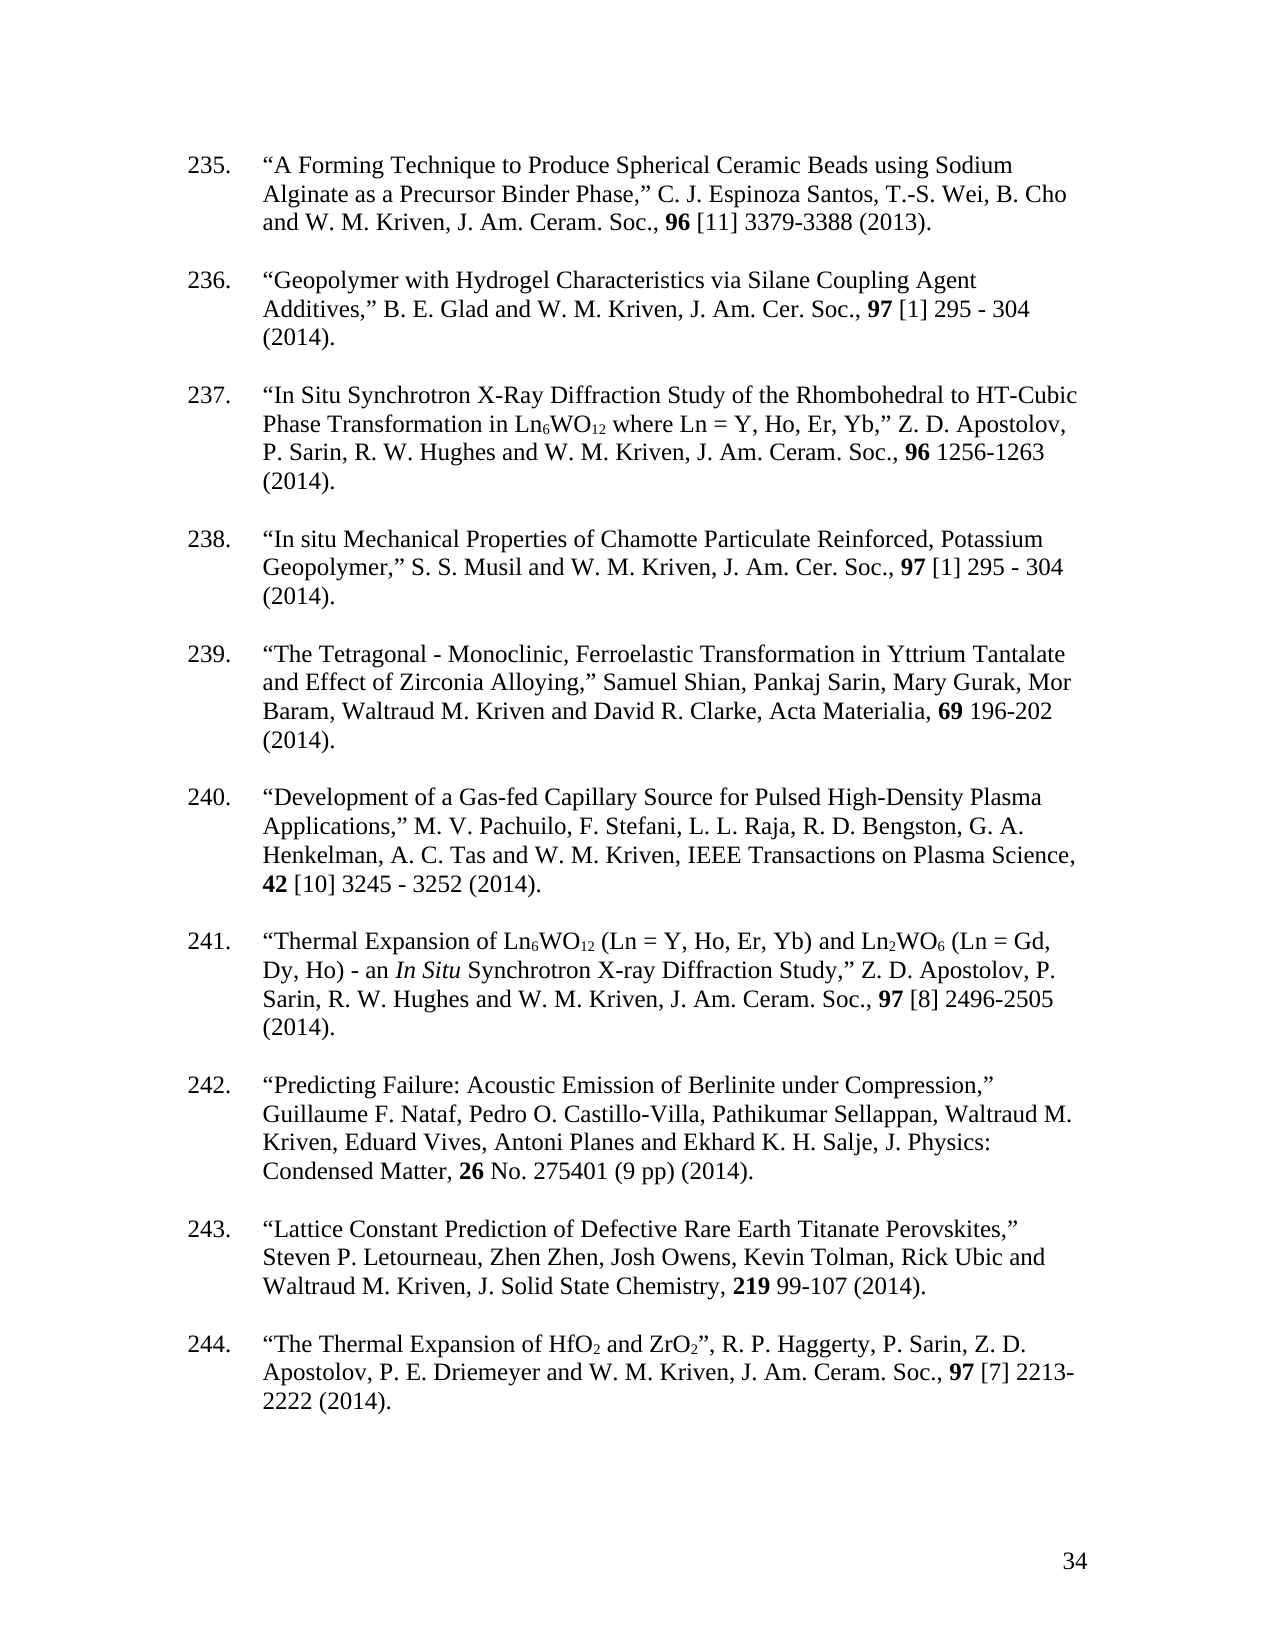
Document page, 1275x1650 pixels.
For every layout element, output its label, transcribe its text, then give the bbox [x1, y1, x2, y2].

list “In Situ Synchrotron X-Ray Diffraction Study of the Rhombohedral to HT-Cubic Phase Transformation in Ln6WO12 where Ln = Y, Ho, Er, Yb,” Z. D. Apostolov, P. Sarin, R. W. Hughes and W. M. Kriven, J. Am. Ceram. Soc., 96 1256-1263 (2014). [187, 380, 1087, 495]
list “Development of a Gas-fed Capillary Source for Pulsed High-Density Plasma Applications,” M. V. Pachuilo, F. Stefani, L. L. Raja, R. D. Bengston, G. A. Henkelman, A. C. Tas and W. M. Kriven, IEEE Transactions on Plasma Science, 42 [10] 3245 - 3252 (2014). [187, 782, 1087, 897]
list “Predicting Failure: Acoustic Emission of Berlinite under Compression,” Guillaume F. Nataf, Pedro O. Castillo-Villa, Pathikumar Sellappan, Waltraud M. Kriven, Eduard Vives, Antoni Planes and Ekhard K. H. Salje, J. Physics: Condensed Matter, 26 No. 275401 (9 pp) (2014). [187, 1070, 1087, 1185]
list “Geopolymer with Hydrogel Characteristics via Silane Coupling Agent Additives,” B. E. Glad and W. M. Kriven, J. Am. Cer. Soc., 97 [1] 295 - 304 (2014). [187, 265, 1087, 351]
list “In situ Mechanical Properties of Chamotte Particulate Reinforced, Potassium Geopolymer,” S. S. Musil and W. M. Kriven, J. Am. Cer. Soc., 97 [1] 295 - 304 (2014). [187, 524, 1087, 610]
list “The Tetragonal - Monoclinic, Ferroelastic Transformation in Yttrium Tantalate and Effect of Zirconia Alloying,” Samuel Shian, Pankaj Sarin, Mary Gurak, Mor Baram, Waltraud M. Kriven and David R. Clarke, Acta Materialia, 69 196-202 (2014). [187, 639, 1087, 754]
list “Thermal Expansion of Ln6WO12 (Ln = Y, Ho, Er, Yb) and Ln2WO6 (Ln = Gd, Dy, Ho) - an In Situ Synchrotron X-ray Diffraction Study,” Z. D. Apostolov, P. Sarin, R. W. Hughes and W. M. Kriven, J. Am. Ceram. Soc., 97 [8] 2496-2505 (2014). [187, 926, 1087, 1041]
list “The Thermal Expansion of HfO2 and ZrO2”, R. P. Haggerty, P. Sarin, Z. D. Apostolov, P. E. Driemeyer and W. M. Kriven, J. Am. Ceram. Soc., 97 [7] 2213-2222 (2014). [187, 1329, 1087, 1415]
list “Lattice Constant Prediction of Defective Rare Earth Titanate Perovskites,” Steven P. Letourneau, Zhen Zhen, Josh Owens, Kevin Tolman, Rick Ubic and Waltraud M. Kriven, J. Solid State Chemistry, 219 99-107 (2014). [187, 1214, 1087, 1300]
list “A Forming Technique to Produce Spherical Ceramic Beads using Sodium Alginate as a Precursor Binder Phase,” C. J. Espinoza Santos, T.-S. Wei, B. Cho and W. M. Kriven, J. Am. Ceram. Soc., 96 [11] 3379-3388 (2013). [187, 150, 1087, 236]
